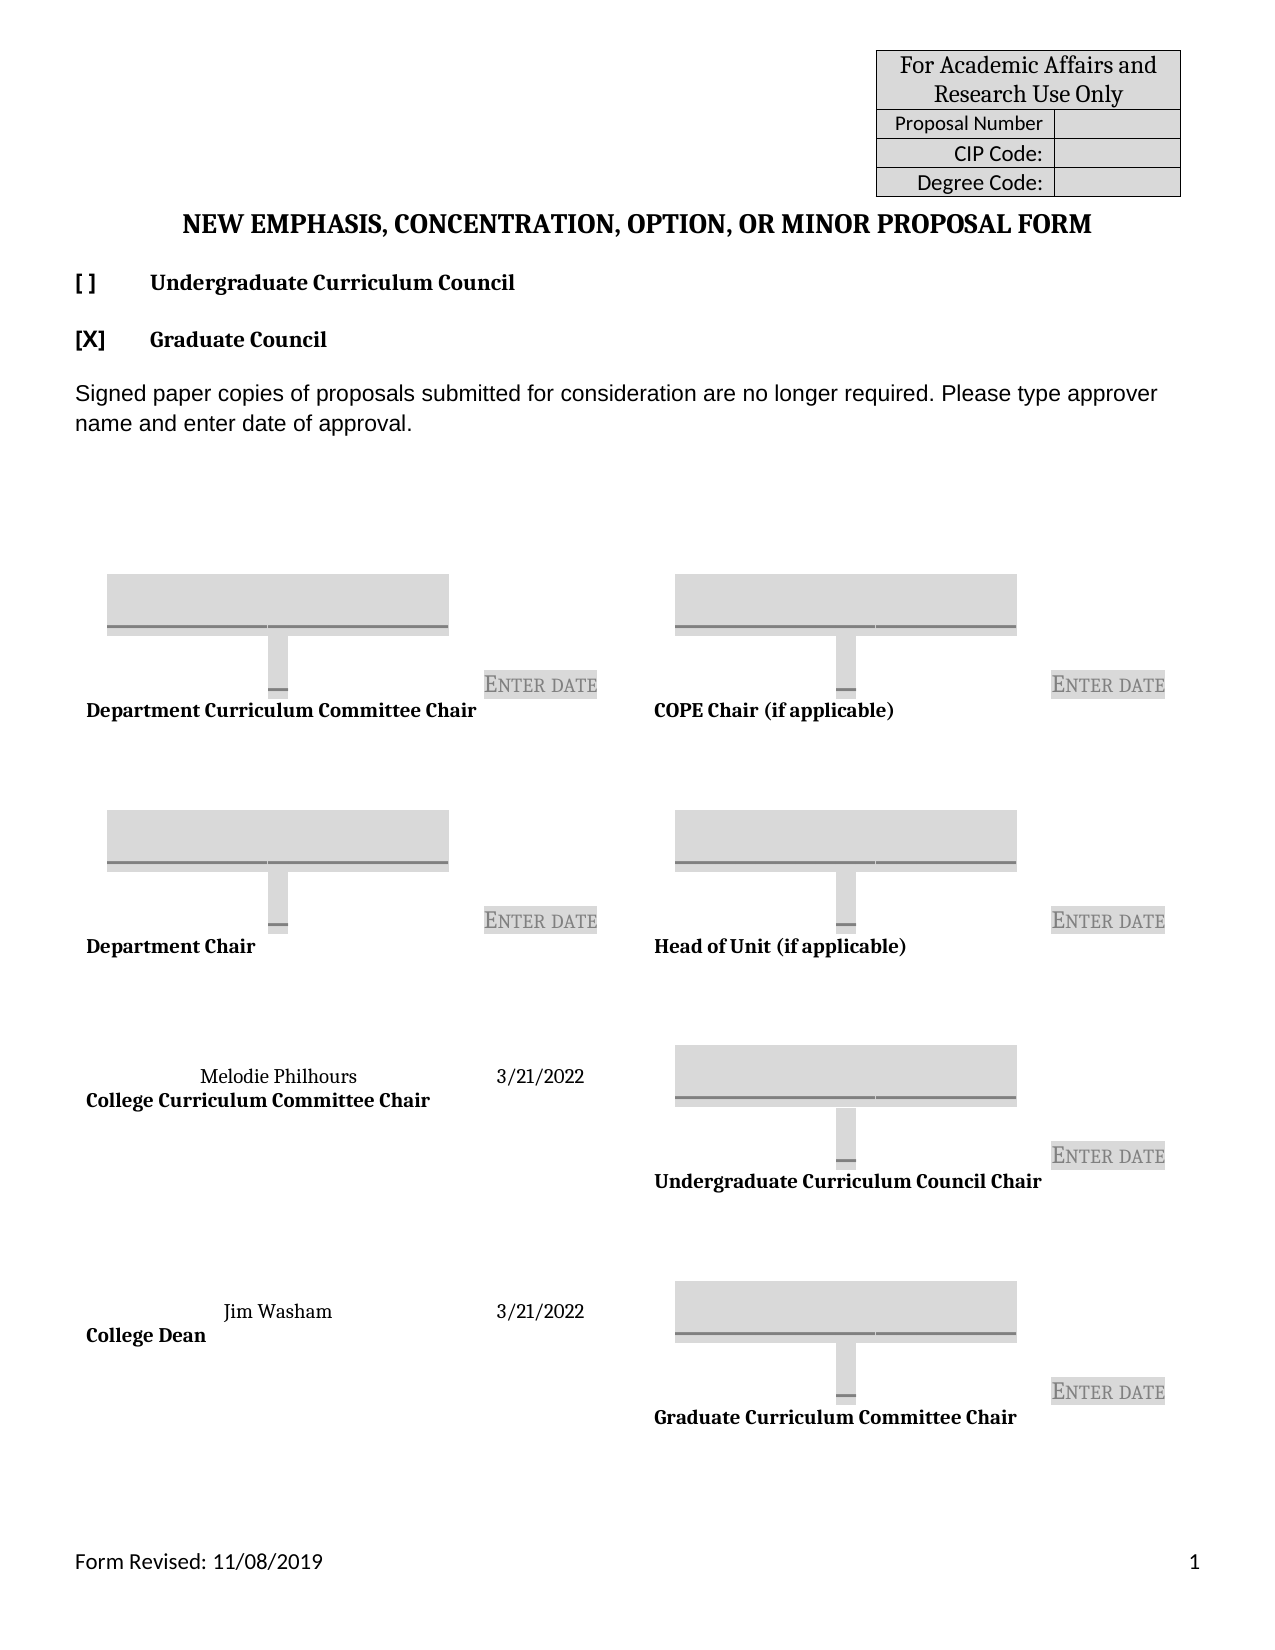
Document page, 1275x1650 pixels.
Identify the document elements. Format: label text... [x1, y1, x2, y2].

table_cell Department Chair [75, 748, 643, 983]
table_cell Graduate Curriculum Committee Chair [643, 1219, 1211, 1454]
table_cell College Dean [75, 1219, 643, 1454]
text New Emphasis, Concentration, Option, or Minor Proposal Form [75, 208, 1200, 240]
table_cell CIP Code: [877, 139, 1054, 167]
table_cell College Curriculum Committee Chair [75, 983, 643, 1218]
text [ ] Undergraduate Curriculum Council [75, 266, 1200, 297]
table_cell Undergraduate Curriculum Council Chair [643, 983, 1211, 1218]
table_cell [1055, 168, 1180, 196]
table_cell [1055, 139, 1180, 167]
table_header For Academic Affairs and Research Use Only [877, 51, 1180, 109]
text [X] Graduate Council [75, 323, 1200, 354]
text Signed paper copies of proposals submitted for consideration are no longer required. Please type approver name and enter date of approval. [75, 379, 1200, 436]
table_cell Head of Unit (if applicable) [643, 748, 1211, 983]
table_header Department Curriculum Committee Chair [75, 512, 643, 747]
table_cell [1055, 110, 1180, 138]
table_header COPE Chair (if applicable) [643, 512, 1211, 747]
table_cell Degree Code: [877, 168, 1054, 196]
table_cell Proposal Number [877, 110, 1054, 138]
